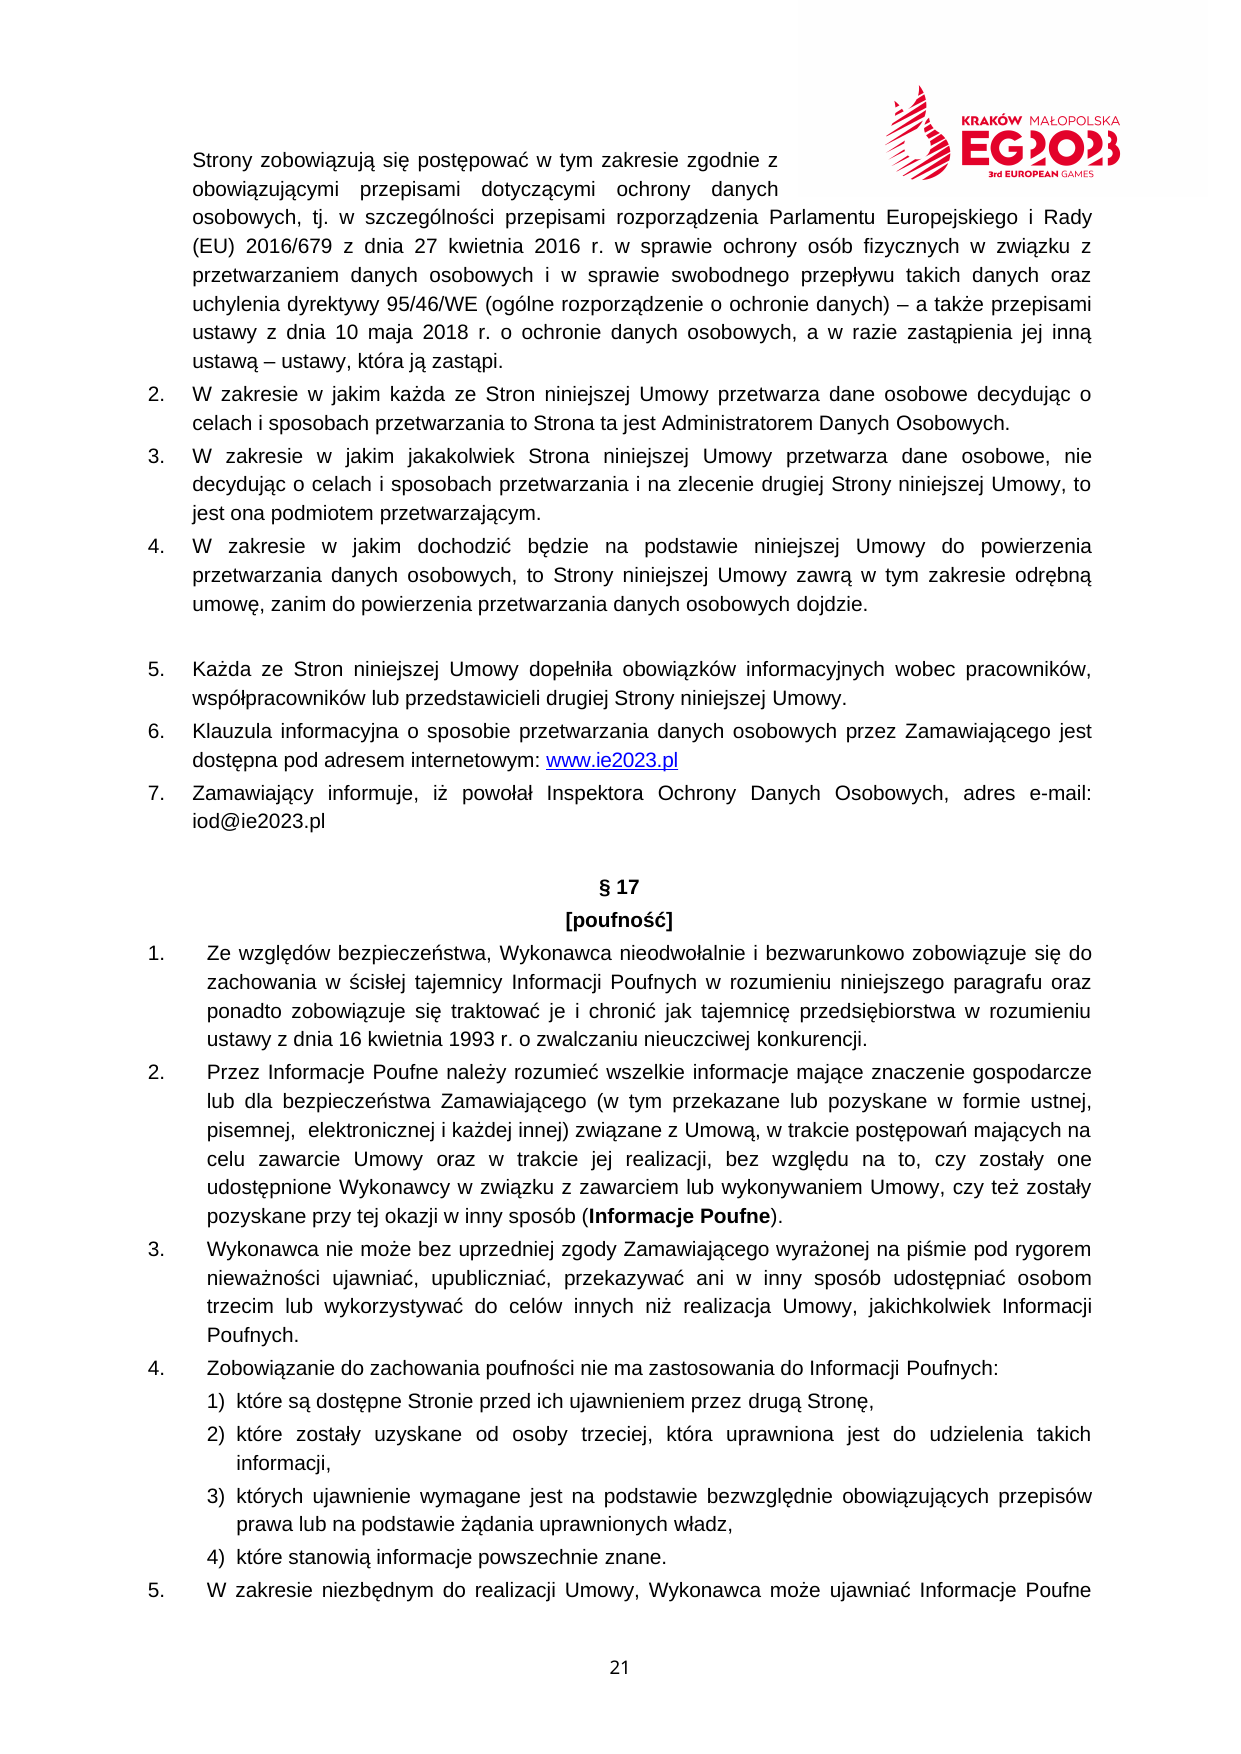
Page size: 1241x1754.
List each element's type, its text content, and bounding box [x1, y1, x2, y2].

list Klauzula informacyjna o sposobie przetwarzania danych osobowych przez Zamawiającego jest dostępna pod adresem internetowym: www.ie2023.pl [148, 719, 1093, 772]
list które stanowią informacje powszechnie znane. [207, 1545, 1093, 1569]
list Wykonawca nie może bez uprzedniej zgody Zamawiającego wyrażonej na piśmie pod rygorem nieważności ujawniać, upubliczniać, przekazywać ani w inny sposób udostępniać osobom trzecim lub wykorzystywać do celów innych niż realizacja Umowy, jakichkolwiek Informacji Poufnych. [148, 1237, 1093, 1347]
list Przez Informacje Poufne należy rozumieć wszelkie informacje mające znaczenie gospodarcze lub dla bezpieczeństwa Zamawiającego (w tym przekazane lub pozyskane w formie ustnej, pisemnej, elektronicznej i każdej innej) związane z Umową, w trakcie postępowań mających na celu zawarcie Umowy oraz w trakcie jej realizacji, bez względu na to, czy zostały one udostępnione Wykonawcy w związku z zawarciem lub wykonywaniem Umowy, czy też zostały pozyskane przy tej okazji w inny sposób (Informacje Poufne). [148, 1060, 1093, 1228]
list Zobowiązanie do zachowania poufności nie ma zastosowania do Informacji Poufnych: [148, 1356, 1093, 1380]
list Ze względów bezpieczeństwa, Wykonawca nieodwołalnie i bezwarunkowo zobowiązuje się do zachowania w ścisłej tajemnicy Informacji Poufnych w rozumieniu niniejszego paragrafu oraz ponadto zobowiązuje się traktować je i chronić jak tajemnicę przedsiębiorstwa w rozumieniu ustawy z dnia 16 kwietnia 1993 r. o zwalczaniu nieuczciwej konkurencji. [148, 941, 1093, 1051]
list Zamawiający informuje, iż powołał Inspektora Ochrony Danych Osobowych, adres e-mail: iod@ie2023.pl [148, 781, 1093, 833]
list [148, 1578, 1093, 1602]
list których ujawnienie wymagane jest na podstawie bezwzględnie obowiązujących przepisów prawa lub na podstawie żądania uprawnionych władz, [207, 1483, 1093, 1536]
list W zakresie w jakim dochodzić będzie na podstawie niniejszej Umowy do powierzenia przetwarzania danych osobowych, to Strony niniejszej Umowy zawrą w tym zakresie odrębną umowę, zanim do powierzenia przetwarzania danych osobowych dojdzie. [148, 534, 1093, 615]
list które są dostępne Stronie przed ich ujawnieniem przez drugą Stronę, [207, 1389, 1093, 1413]
picture [797, 0, 1208, 197]
list W zakresie w jakim jakakolwiek Strona niniejszej Umowy przetwarza dane osobowe, nie decydując o celach i sposobach przetwarzania i na zlecenie drugiej Strony niniejszej Umowy, to jest ona podmiotem przetwarzającym. [148, 443, 1093, 525]
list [148, 148, 1093, 373]
list W zakresie w jakim każda ze Stron niniejszej Umowy przetwarza dane osobowe decydując o celach i sposobach przetwarzania to Strona ta jest Administratorem Danych Osobowych. [148, 382, 1093, 434]
text [poufność] [413, 908, 825, 932]
list Każda ze Stron niniejszej Umowy dopełniła obowiązków informacyjnych wobec pracowników, współpracowników lub przedstawicieli drugiej Strony niniejszej Umowy. [148, 657, 1093, 710]
text § 17 [413, 875, 825, 899]
list które zostały uzyskane od osoby trzeciej, która uprawniona jest do udzielenia takich informacji, [207, 1422, 1093, 1474]
